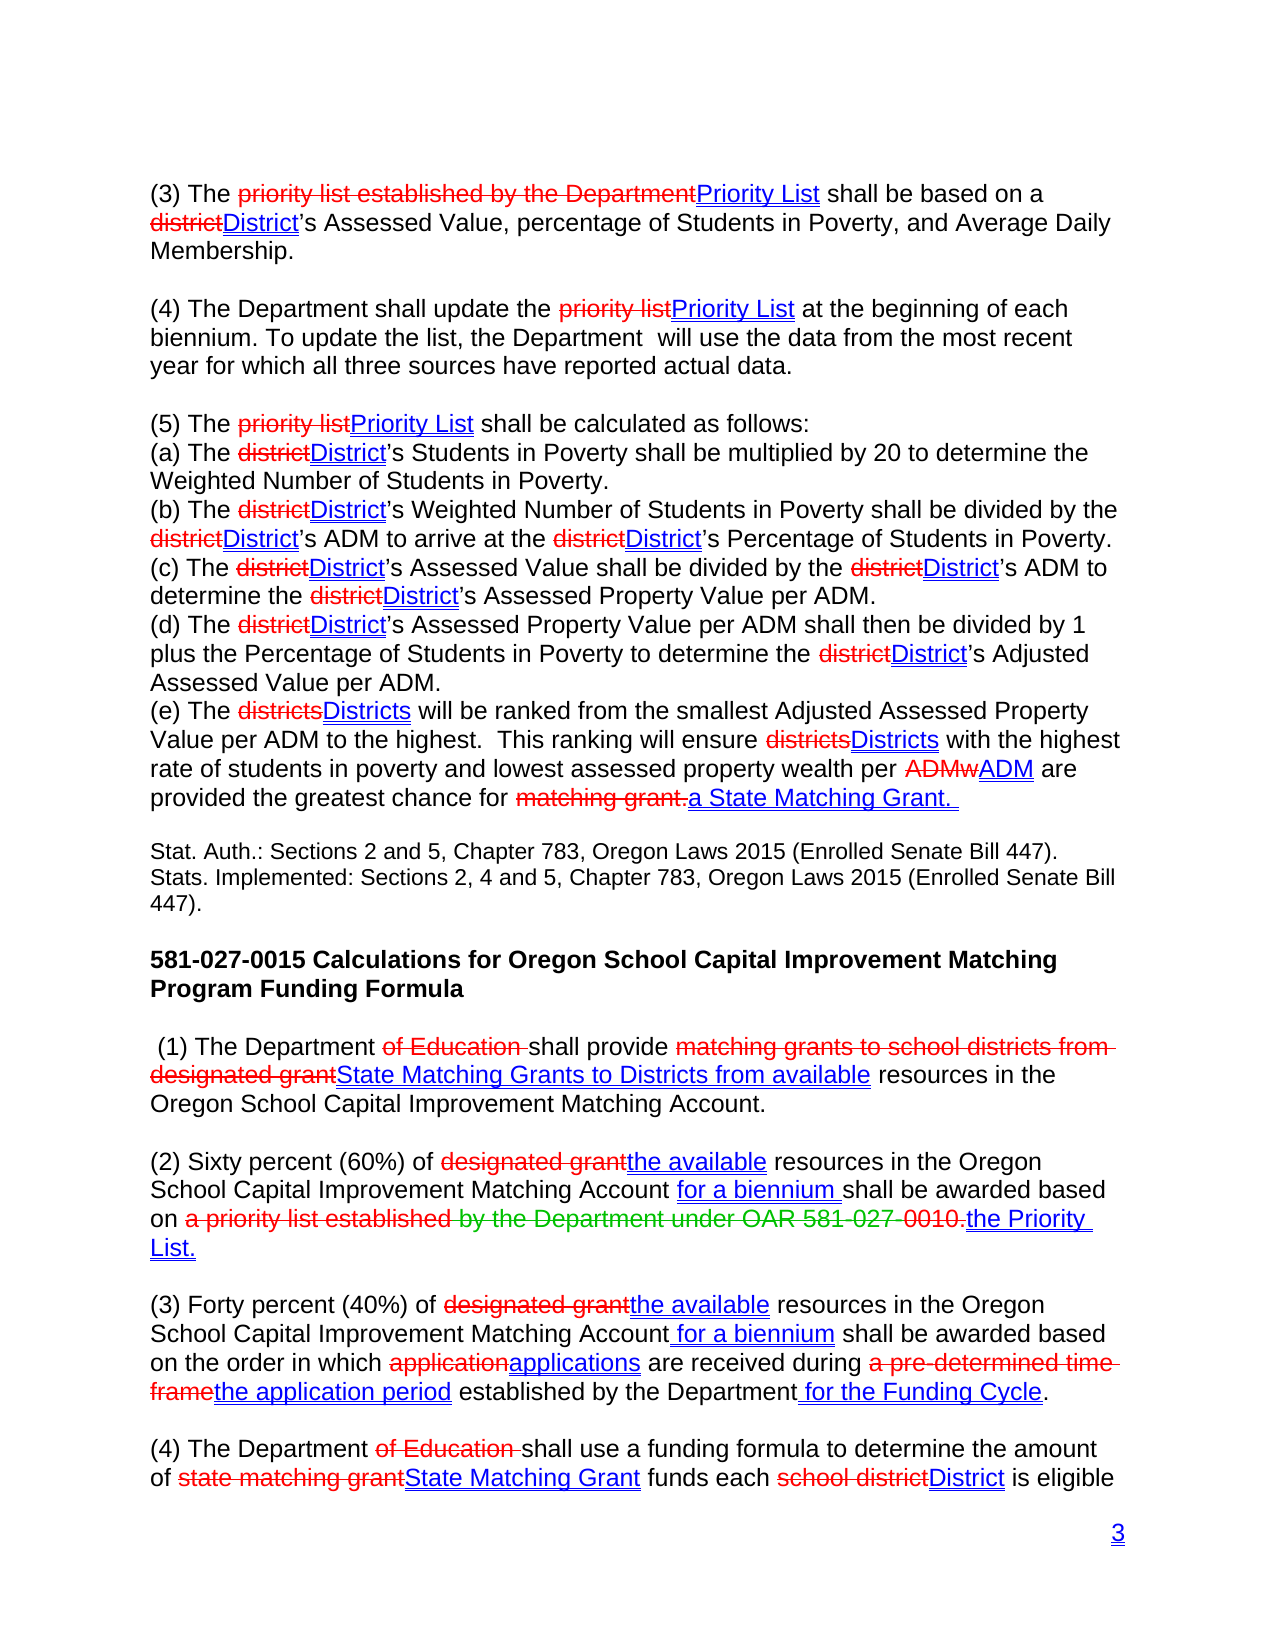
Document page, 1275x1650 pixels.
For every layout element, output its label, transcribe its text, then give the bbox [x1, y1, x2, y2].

text (4) The Department shall update the priority listPriority List at the beginning of each biennium. To update the list, the Department will use the data from the most recent year for which all three sources have reported actual data. [150, 294, 1125, 380]
text (3) Forty percent (40%) of designated grantthe available resources in the Oregon School Capital Improvement Matching Account for a biennium shall be awarded based on the order in which applicationapplications are received during a pre-determined time framethe application period established by the Department for the Funding Cycle. [150, 1290, 1125, 1405]
text 581-027-0015 Calculations for Oregon School Capital Improvement Matching Program Funding Formula [150, 945, 1125, 1003]
text (5) The priority listPriority List shall be calculated as follows: [150, 409, 1125, 437]
text (1) The Department of Education shall provide matching grants to school districts from designated grantState Matching Grants to Districts from available resources in the Oregon School Capital Improvement Matching Account. [150, 1032, 1125, 1118]
text (e) The districtsDistricts will be ranked from the smallest Adjusted Assessed Property Value per ADM to the highest. This ranking will ensure districtsDistricts with the highest rate of students in poverty and lowest assessed property wealth per ADMwADM are provided the greatest chance for matching grant.a State Matching Grant. [150, 696, 1125, 811]
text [150, 1434, 1125, 1492]
text (d) The districtDistrict’s Assessed Property Value per ADM shall then be divided by 1 plus the Percentage of Students in Poverty to determine the districtDistrict’s Adjusted Assessed Value per ADM. [150, 610, 1125, 696]
text (c) The districtDistrict’s Assessed Value shall be divided by the districtDistrict’s ADM to determine the districtDistrict’s Assessed Property Value per ADM. [150, 552, 1125, 610]
text (a) The districtDistrict’s Students in Poverty shall be multiplied by 20 to determine the Weighted Number of Students in Poverty. [150, 437, 1125, 495]
text (2) Sixty percent (60%) of designated grantthe available resources in the Oregon School Capital Improvement Matching Account for a biennium shall be awarded based on a priority list established by the Department under OAR 581-027-0010.the Priority List. [150, 1147, 1125, 1262]
text Stats. Implemented: Sections 2, 4 and 5, Chapter 783, Oregon Laws 2015 (Enrolled Senate Bill 447). [150, 864, 1125, 917]
text Stat. Auth.: Sections 2 and 5, Chapter 783, Oregon Laws 2015 (Enrolled Senate Bill 447). [150, 838, 1125, 864]
text (3) The priority list established by the DepartmentPriority List shall be based on a districtDistrict’s Assessed Value, percentage of Students in Poverty, and Average Daily Membership. [150, 179, 1125, 265]
text (b) The districtDistrict’s Weighted Number of Students in Poverty shall be divided by the districtDistrict’s ADM to arrive at the districtDistrict’s Percentage of Students in Poverty. [150, 495, 1125, 552]
